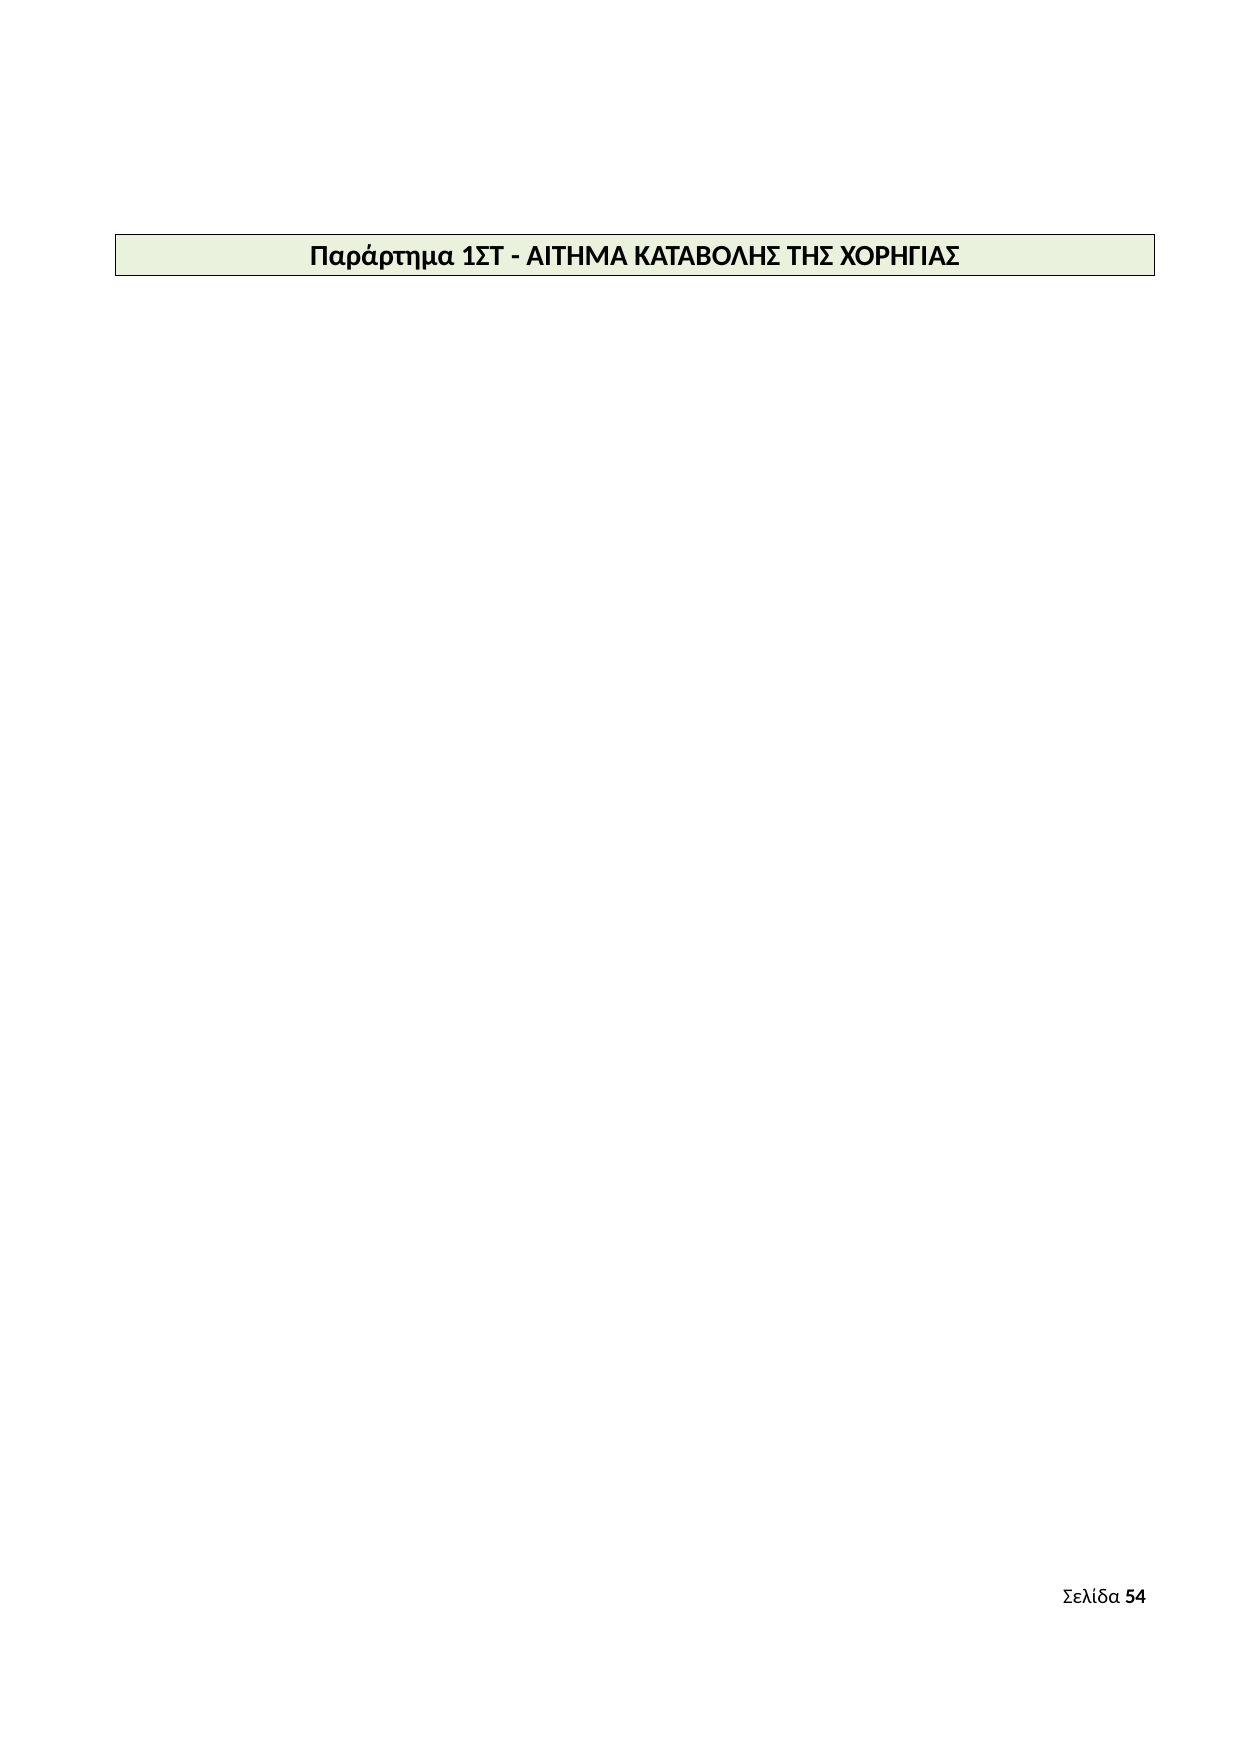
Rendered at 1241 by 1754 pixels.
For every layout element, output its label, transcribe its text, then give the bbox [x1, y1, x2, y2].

subtitle Παράρτημα 1ΣΤ - ΑΙΤΗΜΑ ΚΑΤΑΒΟΛΗΣ ΤΗΣ ΧΟΡΗΓΙΑΣ [116, 235, 1154, 275]
